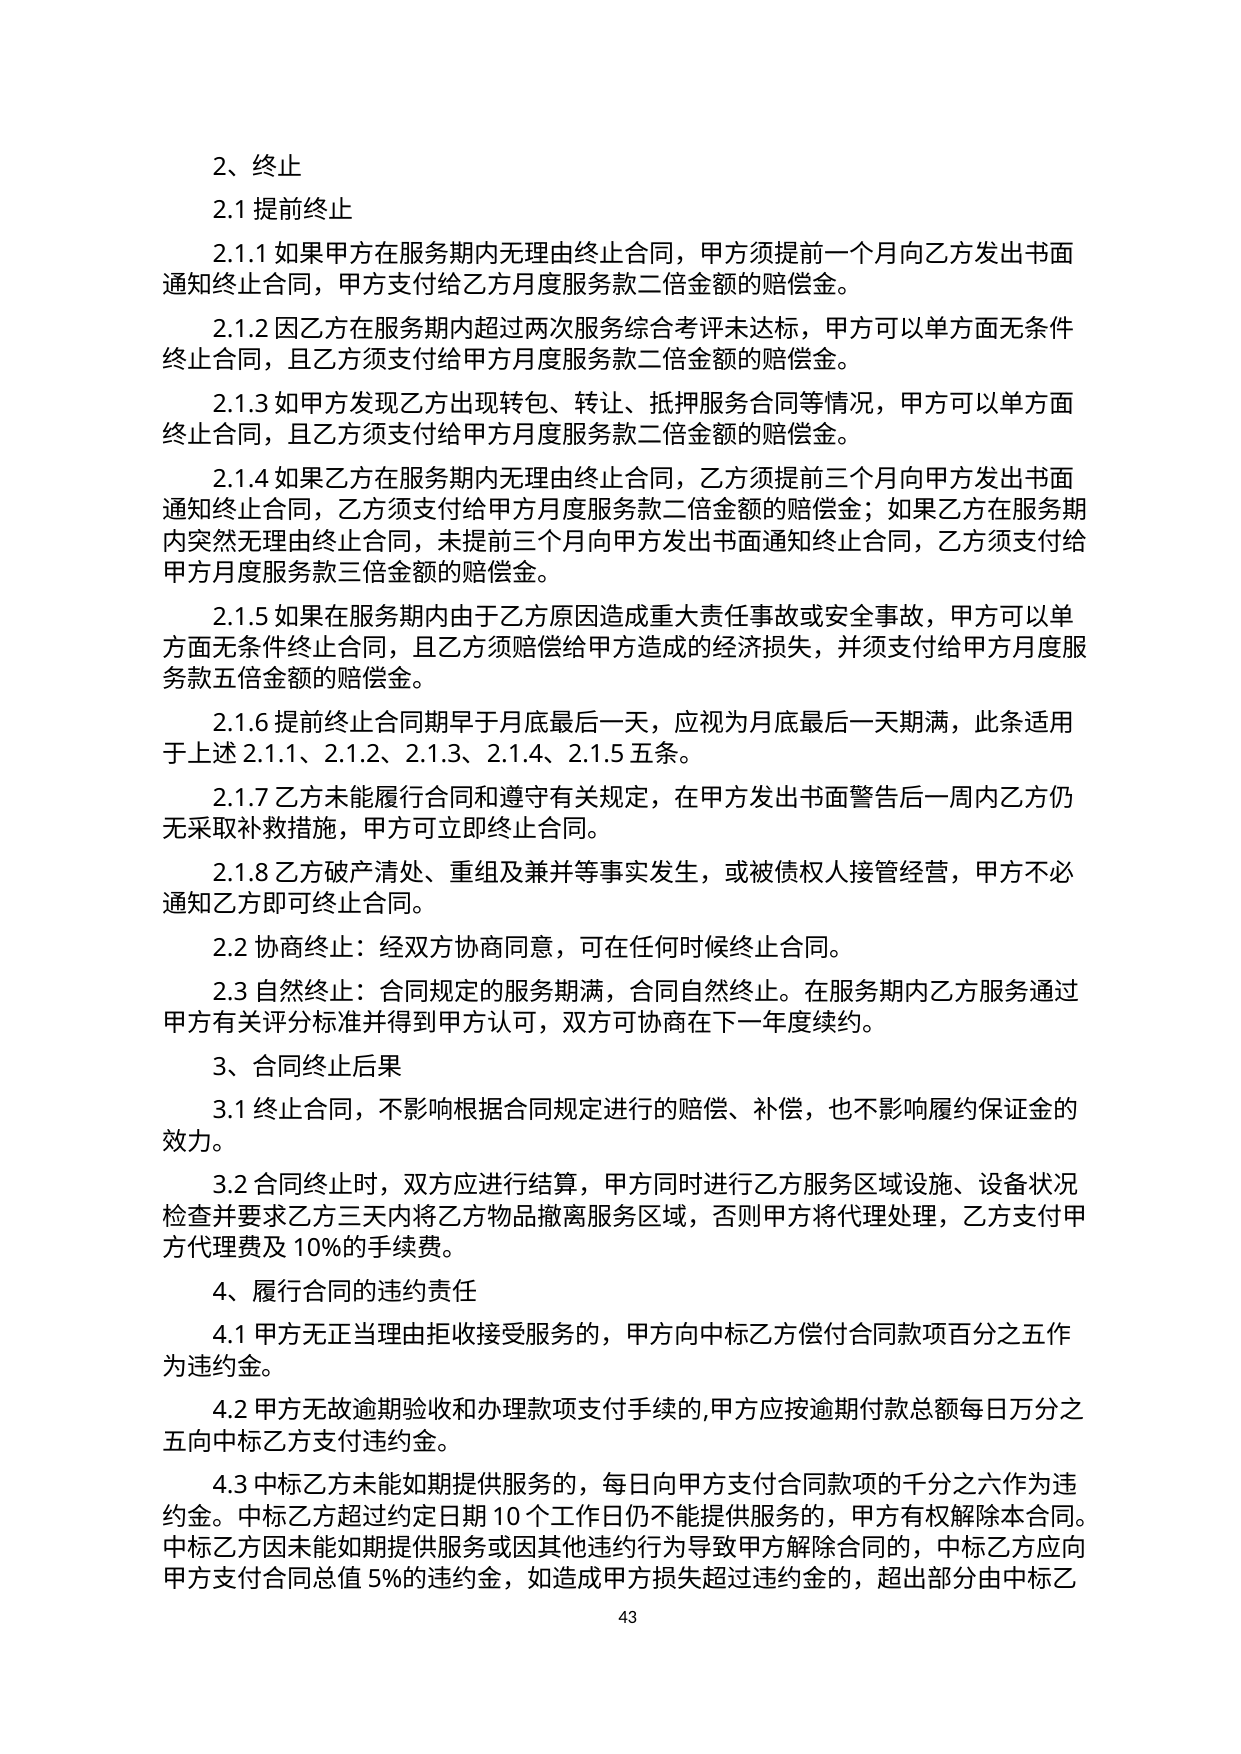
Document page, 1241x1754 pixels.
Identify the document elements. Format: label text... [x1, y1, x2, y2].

text 4.1甲方无正当理由拒收接受服务的，甲方向中标乙方偿付合同款项百分之五作为违约金。 [162, 1319, 1093, 1381]
text 2.1.5如果在服务期内由于乙方原因造成重大责任事故或安全事故，甲方可以单方面无条件终止合同，且乙方须赔偿给甲方造成的经济损失，并须支付给甲方月度服务款五倍金额的赔偿金。 [162, 600, 1093, 694]
text 2.1.7乙方未能履行合同和遵守有关规定，在甲方发出书面警告后一周内乙方仍无采取补救措施，甲方可立即终止合同。 [162, 781, 1093, 844]
text 2.1.1如果甲方在服务期内无理由终止合同，甲方须提前一个月向乙方发出书面通知终止合同，甲方支付给乙方月度服务款二倍金额的赔偿金。 [162, 237, 1093, 300]
text 2.1提前终止 [162, 194, 1093, 225]
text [162, 1469, 1093, 1594]
text 2.1.8乙方破产清处、重组及兼并等事实发生，或被债权人接管经营，甲方不必通知乙方即可终止合同。 [162, 856, 1093, 919]
text 2、终止 [162, 150, 1093, 181]
text 2.1.3如甲方发现乙方出现转包、转让、抵押服务合同等情况，甲方可以单方面终止合同，且乙方须支付给甲方月度服务款二倍金额的赔偿金。 [162, 387, 1093, 450]
text 2.1.6提前终止合同期早于月底最后一天，应视为月底最后一天期满，此条适用于上述2.1.1、2.1.2、2.1.3、2.1.4、2.1.5五条。 [162, 706, 1093, 769]
text 2.2 协商终止：经双方协商同意，可在任何时候终止合同。 [162, 931, 1093, 962]
text 2.1.4如果乙方在服务期内无理由终止合同，乙方须提前三个月向甲方发出书面通知终止合同，乙方须支付给甲方月度服务款二倍金额的赔偿金；如果乙方在服务期内突然无理由终止合同，未提前三个月向甲方发出书面通知终止合同，乙方须支付给甲方月度服务款三倍金额的赔偿金。 [162, 462, 1093, 587]
text 2.1.2因乙方在服务期内超过两次服务综合考评未达标，甲方可以单方面无条件终止合同，且乙方须支付给甲方月度服务款二倍金额的赔偿金。 [162, 312, 1093, 375]
text 2.3 自然终止：合同规定的服务期满，合同自然终止。在服务期内乙方服务通过甲方有关评分标准并得到甲方认可，双方可协商在下一年度续约。 [162, 975, 1093, 1037]
text 3.2合同终止时，双方应进行结算，甲方同时进行乙方服务区域设施、设备状况检查并要求乙方三天内将乙方物品撤离服务区域，否则甲方将代理处理，乙方支付甲方代理费及10%的手续费。 [162, 1169, 1093, 1262]
text 3、合同终止后果 [162, 1050, 1093, 1081]
text 3.1终止合同，不影响根据合同规定进行的赔偿、补偿，也不影响履约保证金的效力。 [162, 1094, 1093, 1156]
text 4、履行合同的违约责任 [162, 1275, 1093, 1306]
text 4.2甲方无故逾期验收和办理款项支付手续的,甲方应按逾期付款总额每日万分之五向中标乙方支付违约金。 [162, 1394, 1093, 1456]
